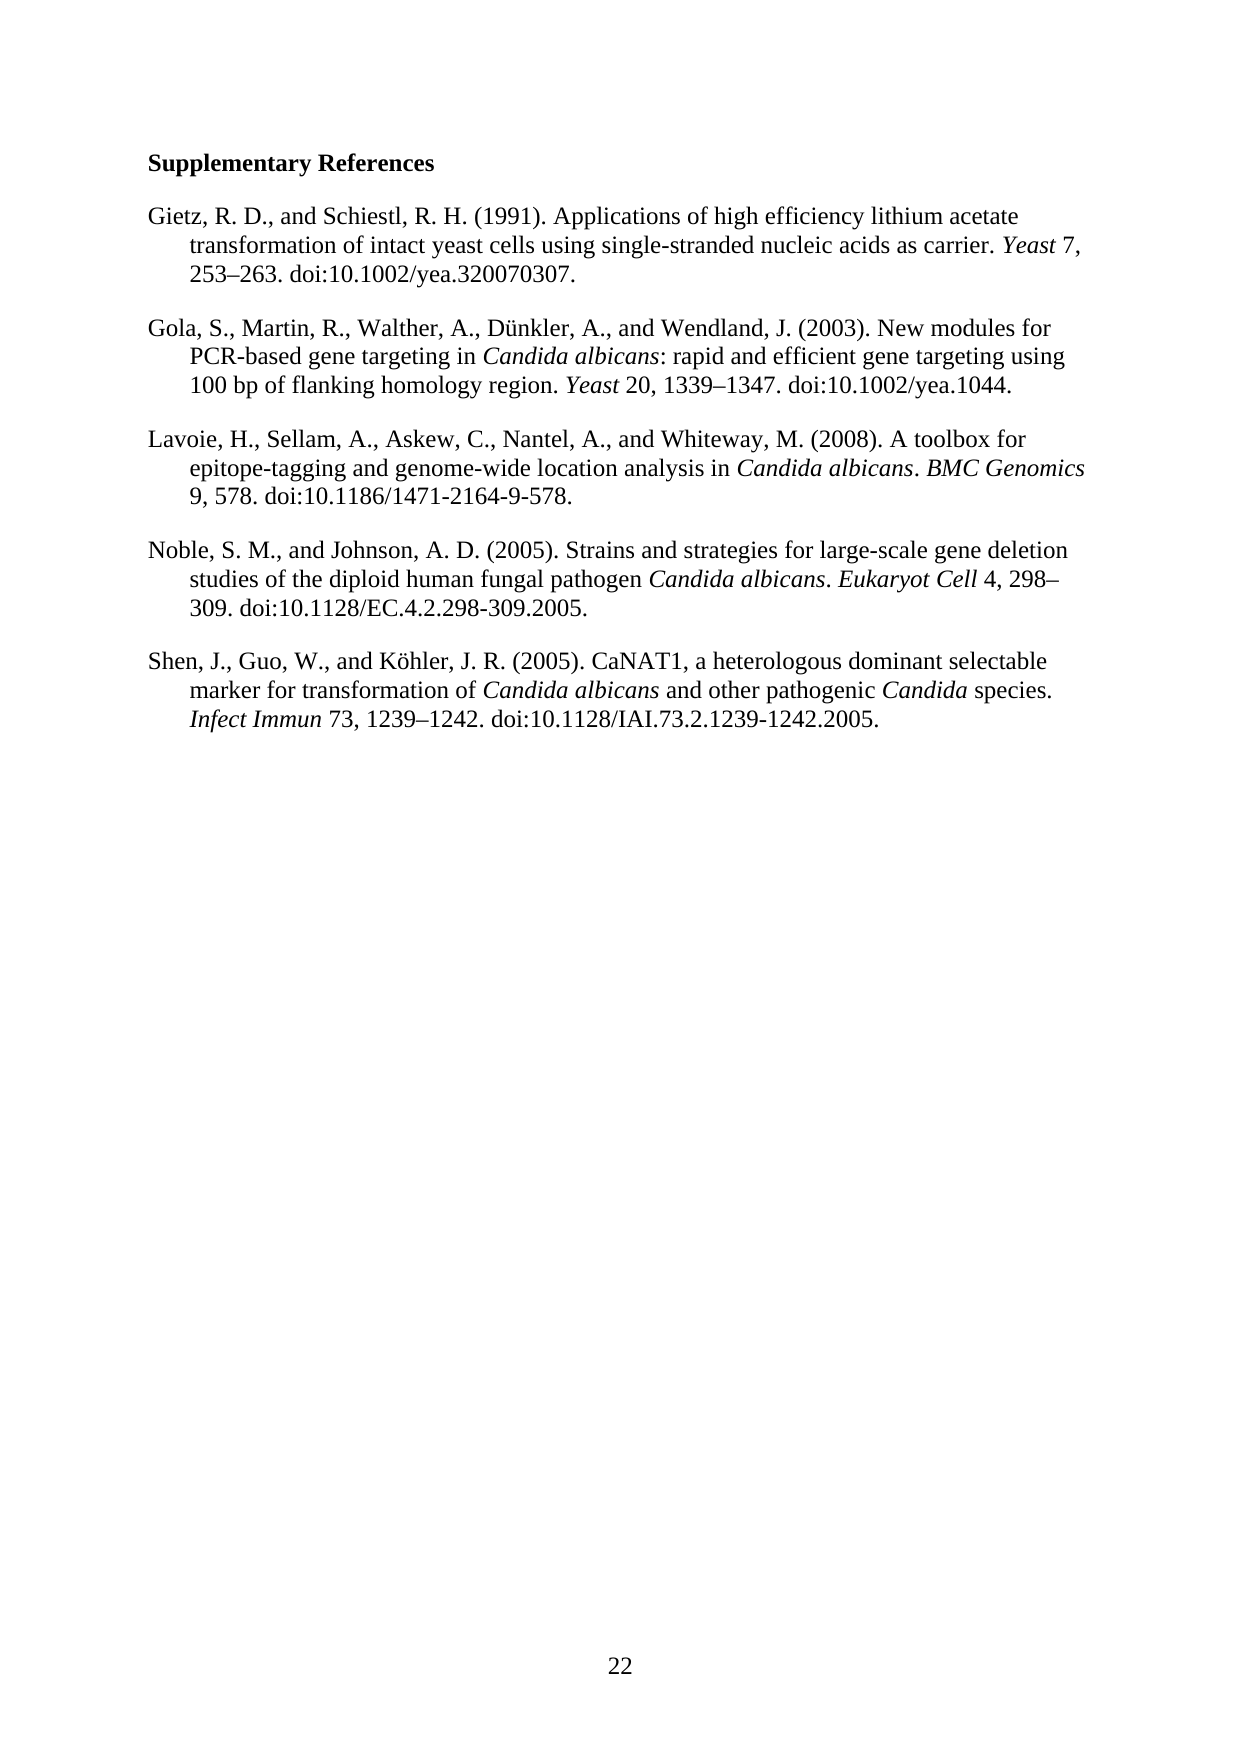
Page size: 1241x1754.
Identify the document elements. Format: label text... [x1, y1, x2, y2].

text Shen, J., Guo, W., and Köhler, J. R. (2005). CaNAT1, a heterologous dominant selectable marker for transformation of Candida albicans and other pathogenic Candida species. Infect Immun 73, 1239–1242. doi:10.1128/IAI.73.2.1239-1242.2005. [148, 646, 1092, 733]
text Gola, S., Martin, R., Walther, A., Dünkler, A., and Wendland, J. (2003). New modules for PCR-based gene targeting in Candida albicans: rapid and efficient gene targeting using 100 bp of flanking homology region. Yeast 20, 1339–1347. doi:10.1002/yea.1044. [148, 313, 1092, 399]
text Gietz, R. D., and Schiestl, R. H. (1991). Applications of high efficiency lithium acetate transformation of intact yeast cells using single-stranded nucleic acids as carrier. Yeast 7, 253–263. doi:10.1002/yea.320070307. [148, 201, 1092, 288]
text Noble, S. M., and Johnson, A. D. (2005). Strains and strategies for large-scale gene deletion studies of the diploid human fungal pathogen Candida albicans. Eukaryot Cell 4, 298–309. doi:10.1128/EC.4.2.298-309.2005. [148, 535, 1092, 621]
text Lavoie, H., Sellam, A., Askew, C., Nantel, A., and Whiteway, M. (2008). A toolbox for epitope-tagging and genome-wide location analysis in Candida albicans. BMC Genomics 9, 578. doi:10.1186/1471-2164-9-578. [148, 424, 1092, 510]
text Supplementary References [148, 148, 1092, 176]
